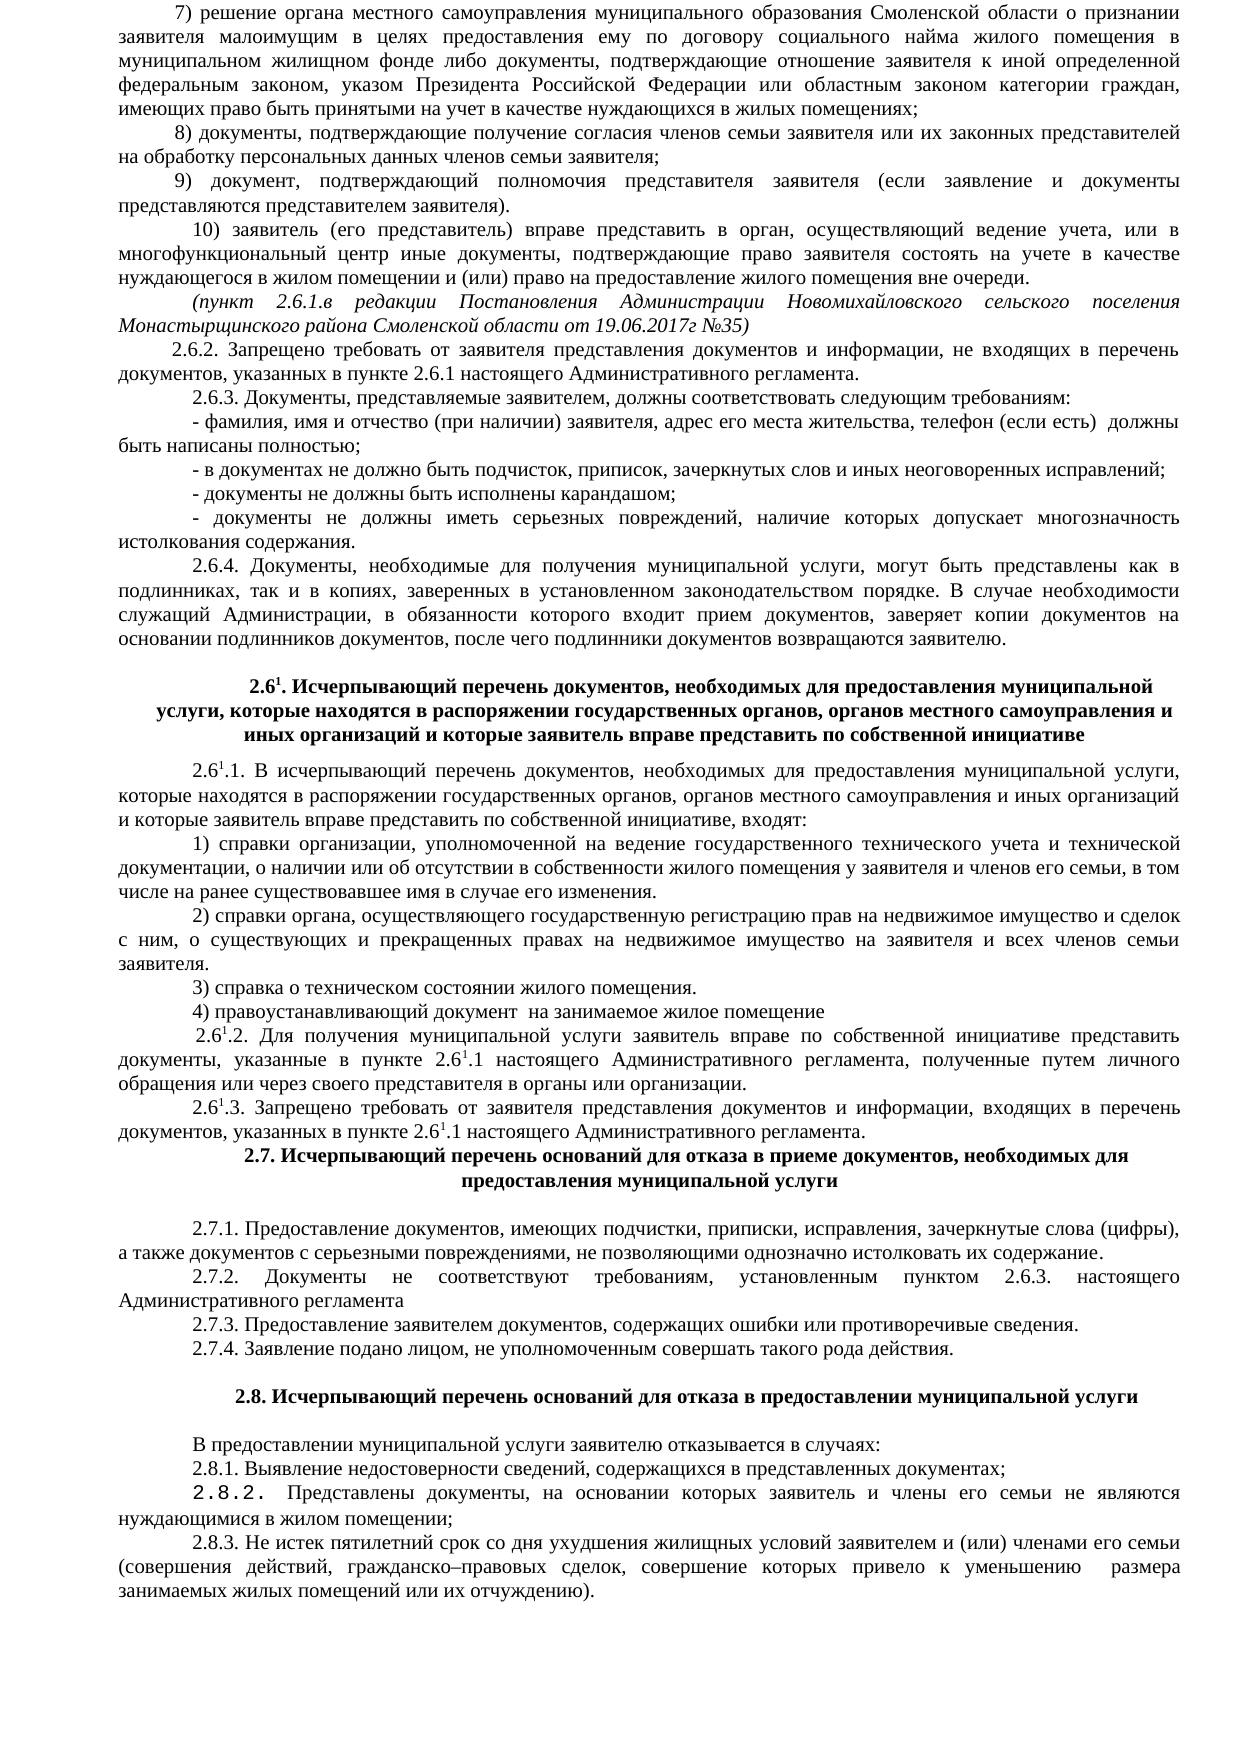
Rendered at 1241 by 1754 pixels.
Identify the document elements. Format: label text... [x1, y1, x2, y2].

text 2) справки органа, осуществляющего государственную регистрацию прав на недвижимое имущество и сделок с ним, о существующих и прекращенных правах на недвижимое имущество на заявителя и всех членов семьи заявителя. [118, 903, 1181, 975]
text 2.61.1. В исчерпывающий перечень документов, необходимых для предоставления муниципальной услуги, которые находятся в распоряжении государственных органов, органов местного самоуправления и иных организаций и которые заявитель вправе представить по собственной инициативе, входят: [118, 758, 1181, 831]
text 2.8. Исчерпывающий перечень оснований для отказа в предоставлении муниципальной услуги [118, 1384, 1181, 1408]
text 2.7.1. Предоставление документов, имеющих подчистки, приписки, исправления, зачеркнутые слова (цифры), а также документов с серьезными повреждениями, не позволяющими однозначно истолковать их содержание. [118, 1216, 1181, 1264]
text 7) решение органа местного самоуправления муниципального образования Смоленской области о признании заявителя малоимущим в целях предоставления ему по договору социального найма жилого помещения в муниципальном жилищном фонде либо документы, подтверждающие отношение заявителя к иной определенной федеральным законом, указом Президента Российской Федерации или областным законом категории граждан, имеющих право быть принятыми на учет в качестве нуждающихся в жилых помещениях; [118, 0, 1181, 120]
text 9) документ, подтверждающий полномочия представителя заявителя (если заявление и документы представляются представителем заявителя). [118, 168, 1181, 217]
text 2.6.3. Документы, представляемые заявителем, должны соответствовать следующим требованиям: [118, 385, 1181, 409]
text - в документах не должно быть подчисток, приписок, зачеркнутых слов и иных неоговоренных исправлений; [118, 457, 1181, 481]
text 10) заявитель (его представитель) вправе представить в орган, осуществляющий ведение учета, или в многофункциональный центр иные документы, подтверждающие право заявителя состоять на учете в качестве нуждающегося в жилом помещении и (или) право на предоставление жилого помещения вне очереди. [118, 217, 1181, 289]
list 2.8.3. Не истек пятилетний срок со дня ухудшения жилищных условий заявителем и (или) членами его семьи (совершения действий, гражданско–правовых сделок, совершение которых привело к уменьшению размера занимаемых жилых помещений или их отчуждению). [118, 1530, 1181, 1602]
text 2.61. Исчерпывающий перечень документов, необходимых для предоставления муниципальной услуги, которые находятся в распоряжении государственных органов, органов местного самоуправления и иных организаций и которые заявитель вправе представить по собственной инициативе [148, 674, 1181, 746]
text 2.7.3. Предоставление заявителем документов, содержащих ошибки или противоречивые сведения. [118, 1312, 1181, 1336]
text 3) справка о техническом состоянии жилого помещения. [118, 975, 1181, 999]
text 2.7.2. Документы не соответствуют требованиям, установленным пунктом 2.6.3. настоящего Административного регламента [118, 1264, 1181, 1312]
text 2.7.4. Заявление подано лицом, не уполномоченным совершать такого рода действия. [118, 1336, 1181, 1360]
text 2.7. Исчерпывающий перечень оснований для отказа в приеме документов, необходимых для предоставления муниципальной услуги [118, 1143, 1181, 1192]
text 2.61.3. Запрещено требовать от заявителя представления документов и информации, входящих в перечень документов, указанных в пункте 2.61.1 настоящего Административного регламента. [118, 1095, 1181, 1143]
text 2.6.4. Документы, необходимые для получения муниципальной услуги, могут быть представлены как в подлинниках, так и в копиях, заверенных в установленном законодательством порядке. В случае необходимости служащий Администрации, в обязанности которого входит прием документов, заверяет копии документов на основании подлинников документов, после чего подлинники документов возвращаются заявителю. [118, 553, 1181, 650]
text 4) правоустанавливающий документ на занимаемое жилое помещение [118, 999, 1181, 1023]
text 2.8.1. Выявление недостоверности сведений, содержащихся в представленных документах; [118, 1456, 1181, 1480]
text 8) документы, подтверждающие получение согласия членов семьи заявителя или их законных представителей на обработку персональных данных членов семьи заявителя; [118, 120, 1181, 168]
text 2.8.2. Представлены документы, на основании которых заявитель и члены его семьи не являются нуждающимися в жилом помещении; [118, 1480, 1181, 1530]
text В предоставлении муниципальной услуги заявителю отказывается в случаях: [118, 1432, 1181, 1456]
text - документы не должны быть исполнены карандашом; [118, 481, 1181, 505]
text 2.6.2. Запрещено требовать от заявителя представления документов и информации, не входящих в перечень документов, указанных в пункте 2.6.1 настоящего Административного регламента. [118, 337, 1181, 385]
text 2.61.2. Для получения муниципальной услуги заявитель вправе по собственной инициативе представить документы, указанные в пункте 2.61.1 настоящего Административного регламента, полученные путем личного обращения или через своего представителя в органы или организации. [118, 1023, 1181, 1095]
text - документы не должны иметь серьезных повреждений, наличие которых допускает многозначность истолкования содержания. [118, 505, 1181, 553]
text - фамилия, имя и отчество (при наличии) заявителя, адрес его места жительства, телефон (если есть) должны быть написаны полностью; [118, 409, 1181, 457]
text (пункт 2.6.1.в редакции Постановления Администрации Новомихайловского сельского поселения Монастырщинского района Смоленской области от 19.06.2017г №35) [118, 289, 1181, 337]
text 1) справки организации, уполномоченной на ведение государственного технического учета и технической документации, о наличии или об отсутствии в собственности жилого помещения у заявителя и членов его семьи, в том числе на ранее существовавшее имя в случае его изменения. [118, 831, 1181, 903]
